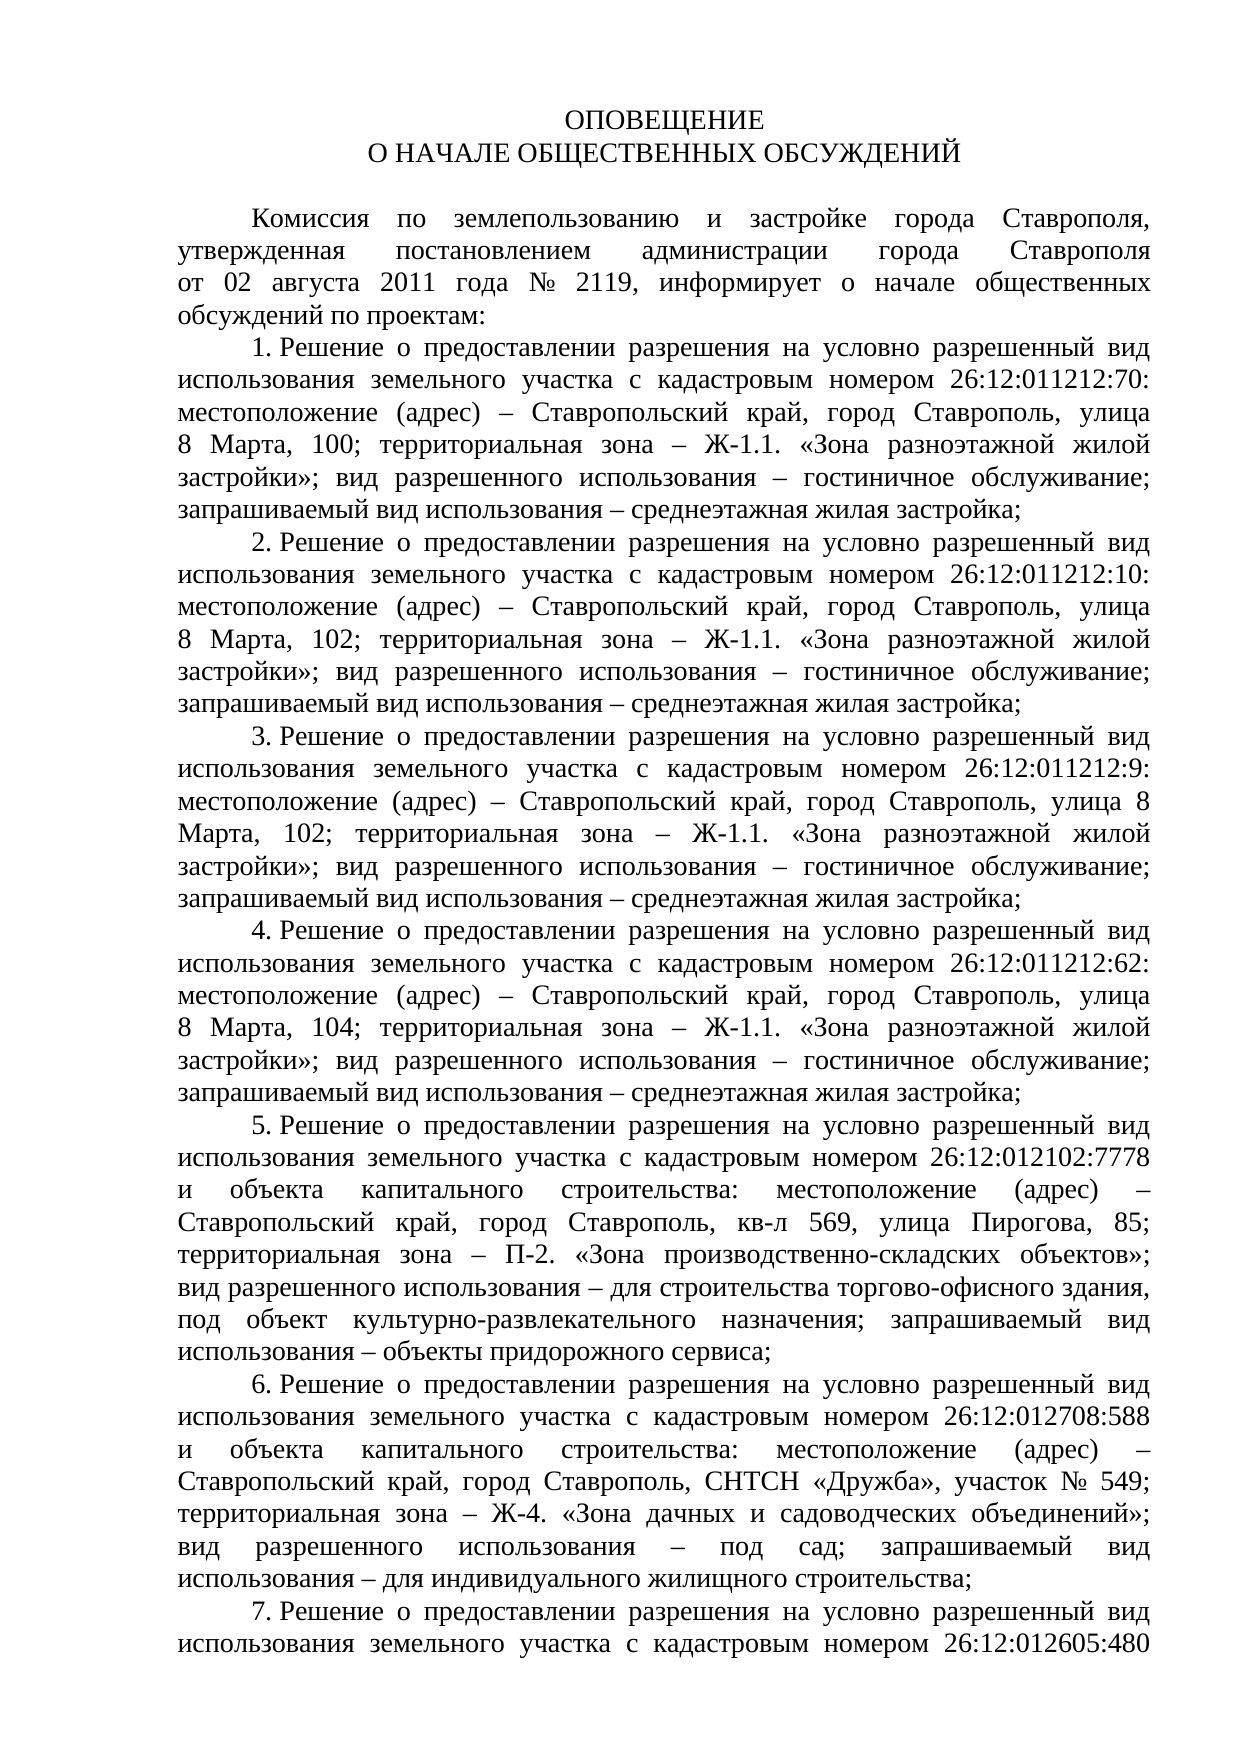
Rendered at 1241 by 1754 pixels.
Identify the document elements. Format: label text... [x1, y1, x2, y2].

text ОПОВЕЩЕНИЕ [177, 103, 1152, 136]
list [177, 1594, 1152, 1658]
list Решение о предоставлении разрешения на условно разрешенный вид использования земельного участка с кадастровым номером 26:12:011212:10: местоположение (адрес) – Ставропольский край, город Ставрополь, улица 8 Марта, 102; территориальная зона – Ж-1.1. «Зона разноэтажной жилой застройки»; вид разрешенного использования – гостиничное обслуживание; запрашиваемый вид использования – среднеэтажная жилая застройка; [177, 524, 1152, 719]
text О НАЧАЛЕ ОБЩЕСТВЕННЫХ ОБСУЖДЕНИЙ [177, 136, 1152, 168]
list Решение о предоставлении разрешения на условно разрешенный вид использования земельного участка с кадастровым номером 26:12:011212:62: местоположение (адрес) – Ставропольский край, город Ставрополь, улица 8 Марта, 104; территориальная зона – Ж-1.1. «Зона разноэтажной жилой застройки»; вид разрешенного использования – гостиничное обслуживание; запрашиваемый вид использования – среднеэтажная жилая застройка; [177, 913, 1152, 1108]
list Решение о предоставлении разрешения на условно разрешенный вид использования земельного участка с кадастровым номером 26:12:012708:588 и объекта капитального строительства: местоположение (адрес) – Ставропольский край, город Ставрополь, СНТСН «Дружба», участок № 549; территориальная зона – Ж-4. «Зона дачных и садоводческих объединений»; вид разрешенного использования – под сад; запрашиваемый вид использования – для индивидуального жилищного строительства; [177, 1367, 1152, 1594]
list Решение о предоставлении разрешения на условно разрешенный вид использования земельного участка с кадастровым номером 26:12:012102:7778 и объекта капитального строительства: местоположение (адрес) – Ставропольский край, город Ставрополь, кв-л 569, улица Пирогова, 85; территориальная зона – П-2. «Зона производственно-складских объектов»; вид разрешенного использования – для строительства торгово-офисного здания, под объект культурно-развлекательного назначения; запрашиваемый вид использования – объекты придорожного сервиса; [177, 1108, 1152, 1367]
text Комиссия по землепользованию и застройке города Ставрополя, утвержденная постановлением администрации города Ставрополя от 02 августа 2011 года № 2119, информирует о начале общественных обсуждений по проектам: [177, 201, 1152, 330]
list Решение о предоставлении разрешения на условно разрешенный вид использования земельного участка с кадастровым номером 26:12:011212:9: местоположение (адрес) – Ставропольский край, город Ставрополь, улица 8 Марта, 102; территориальная зона – Ж-1.1. «Зона разноэтажной жилой застройки»; вид разрешенного использования – гостиничное обслуживание; запрашиваемый вид использования – среднеэтажная жилая застройка; [177, 719, 1152, 913]
list Решение о предоставлении разрешения на условно разрешенный вид использования земельного участка с кадастровым номером 26:12:011212:70: местоположение (адрес) – Ставропольский край, город Ставрополь, улица 8 Марта, 100; территориальная зона – Ж-1.1. «Зона разноэтажной жилой застройки»; вид разрешенного использования – гостиничное обслуживание; запрашиваемый вид использования – среднеэтажная жилая застройка; [177, 330, 1152, 524]
